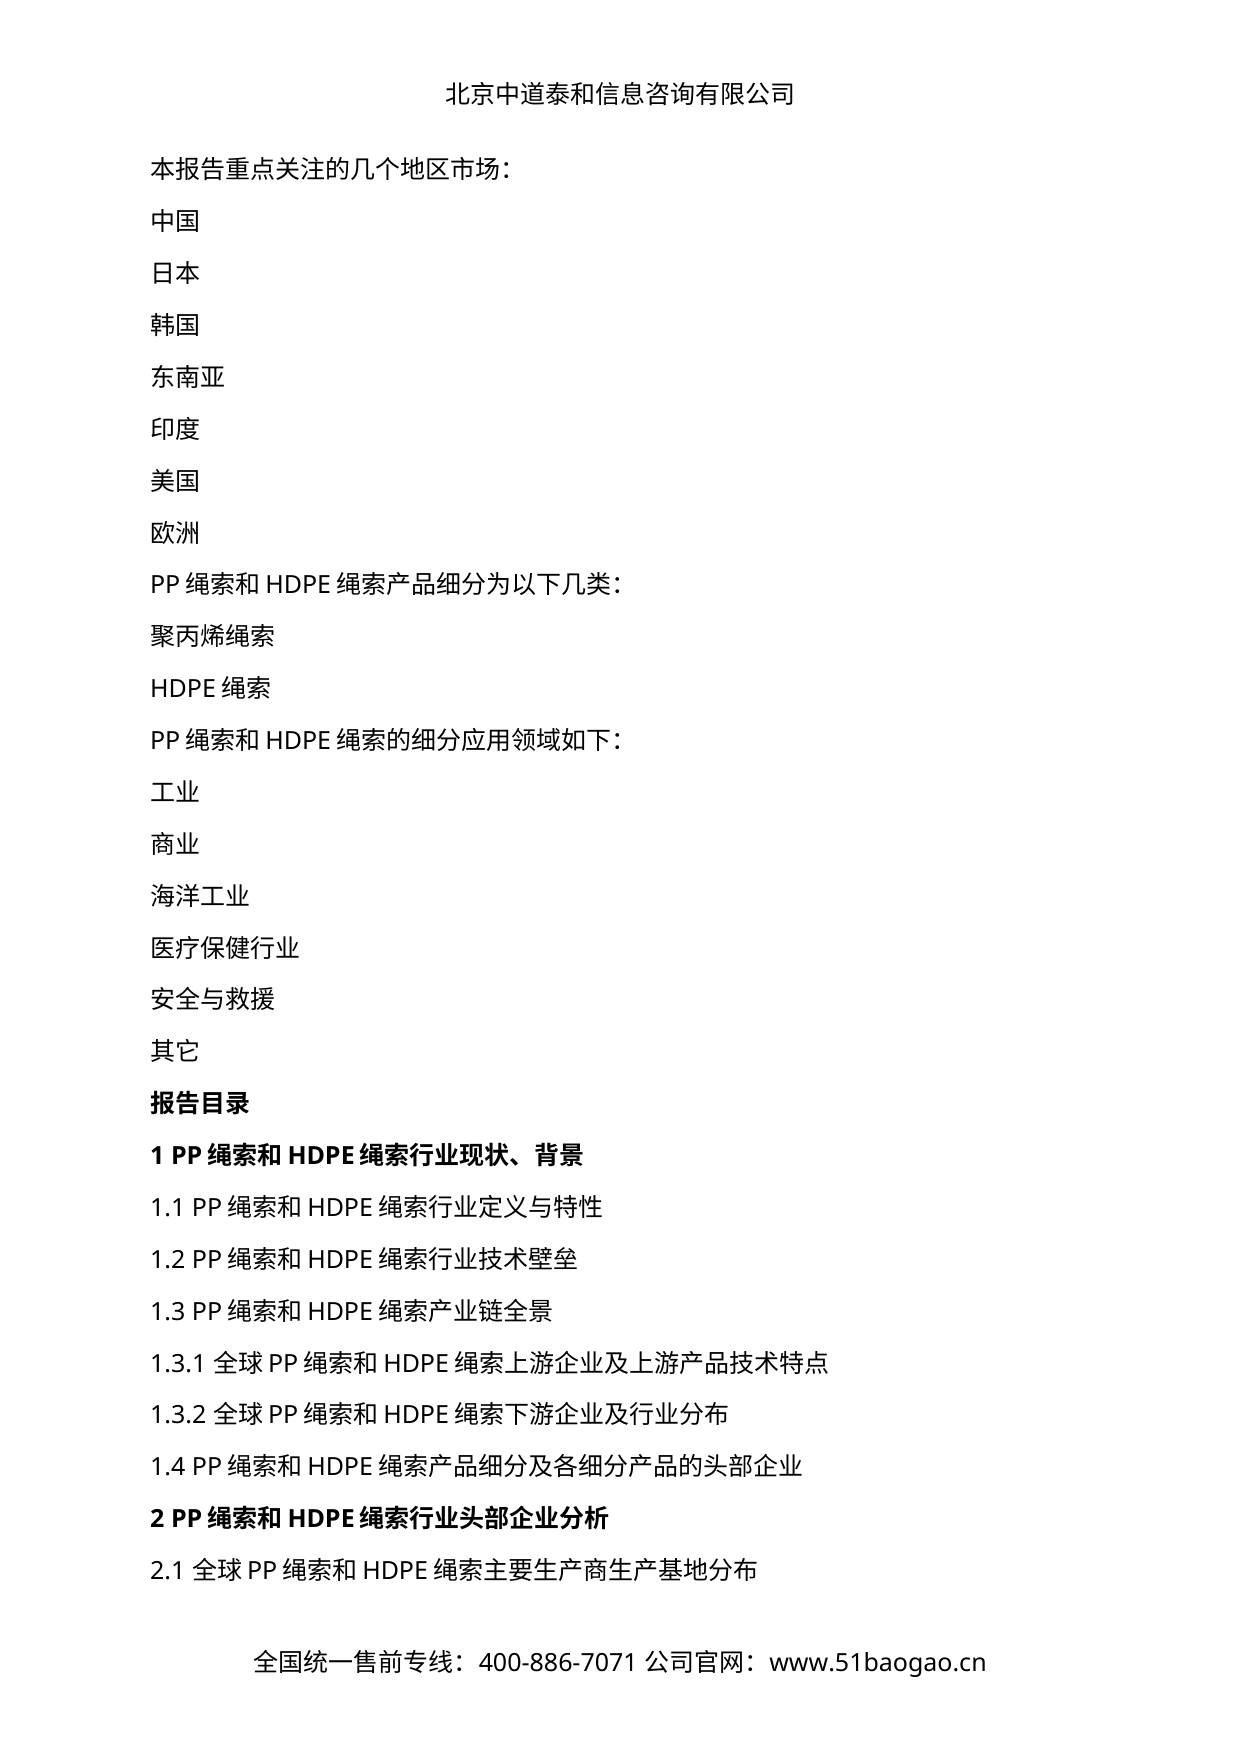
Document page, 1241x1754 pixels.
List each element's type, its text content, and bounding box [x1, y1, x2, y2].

text 日本 [150, 254, 1090, 290]
text 安全与救援 [150, 980, 1090, 1016]
text 海洋工业 [150, 876, 1090, 912]
text 报告目录 [150, 1084, 1090, 1120]
text 1.3.2 全球PP绳索和HDPE绳索下游企业及行业分布 [150, 1395, 1090, 1431]
text 韩国 [150, 306, 1090, 342]
text 印度 [150, 409, 1090, 446]
text 1.2 PP绳索和HDPE绳索行业技术壁垒 [150, 1239, 1090, 1276]
text PP绳索和HDPE绳索的细分应用领域如下： [150, 721, 1090, 757]
text 东南亚 [150, 357, 1090, 394]
text 美国 [150, 461, 1090, 497]
text 聚丙烯绳索 [150, 617, 1090, 653]
text 1.4 PP绳索和HDPE绳索产品细分及各细分产品的头部企业 [150, 1447, 1090, 1483]
text 商业 [150, 824, 1090, 861]
text 1.1 PP绳索和HDPE绳索行业定义与特性 [150, 1187, 1090, 1224]
text 2 PP绳索和HDPE绳索行业头部企业分析 [150, 1499, 1090, 1535]
text 2.1 全球PP绳索和HDPE绳索主要生产商生产基地分布 [150, 1551, 1090, 1587]
text 医疗保健行业 [150, 928, 1090, 964]
text PP绳索和HDPE绳索产品细分为以下几类： [150, 565, 1090, 601]
text 1.3 PP绳索和HDPE绳索产业链全景 [150, 1291, 1090, 1327]
text 1 PP绳索和HDPE绳索行业现状、背景 [150, 1136, 1090, 1172]
text 工业 [150, 772, 1090, 809]
text 中国 [150, 202, 1090, 238]
text HDPE绳索 [150, 669, 1090, 705]
text 欧洲 [150, 513, 1090, 549]
text 其它 [150, 1032, 1090, 1068]
text 1.3.1 全球PP绳索和HDPE绳索上游企业及上游产品技术特点 [150, 1343, 1090, 1379]
text 本报告重点关注的几个地区市场： [150, 150, 1090, 186]
